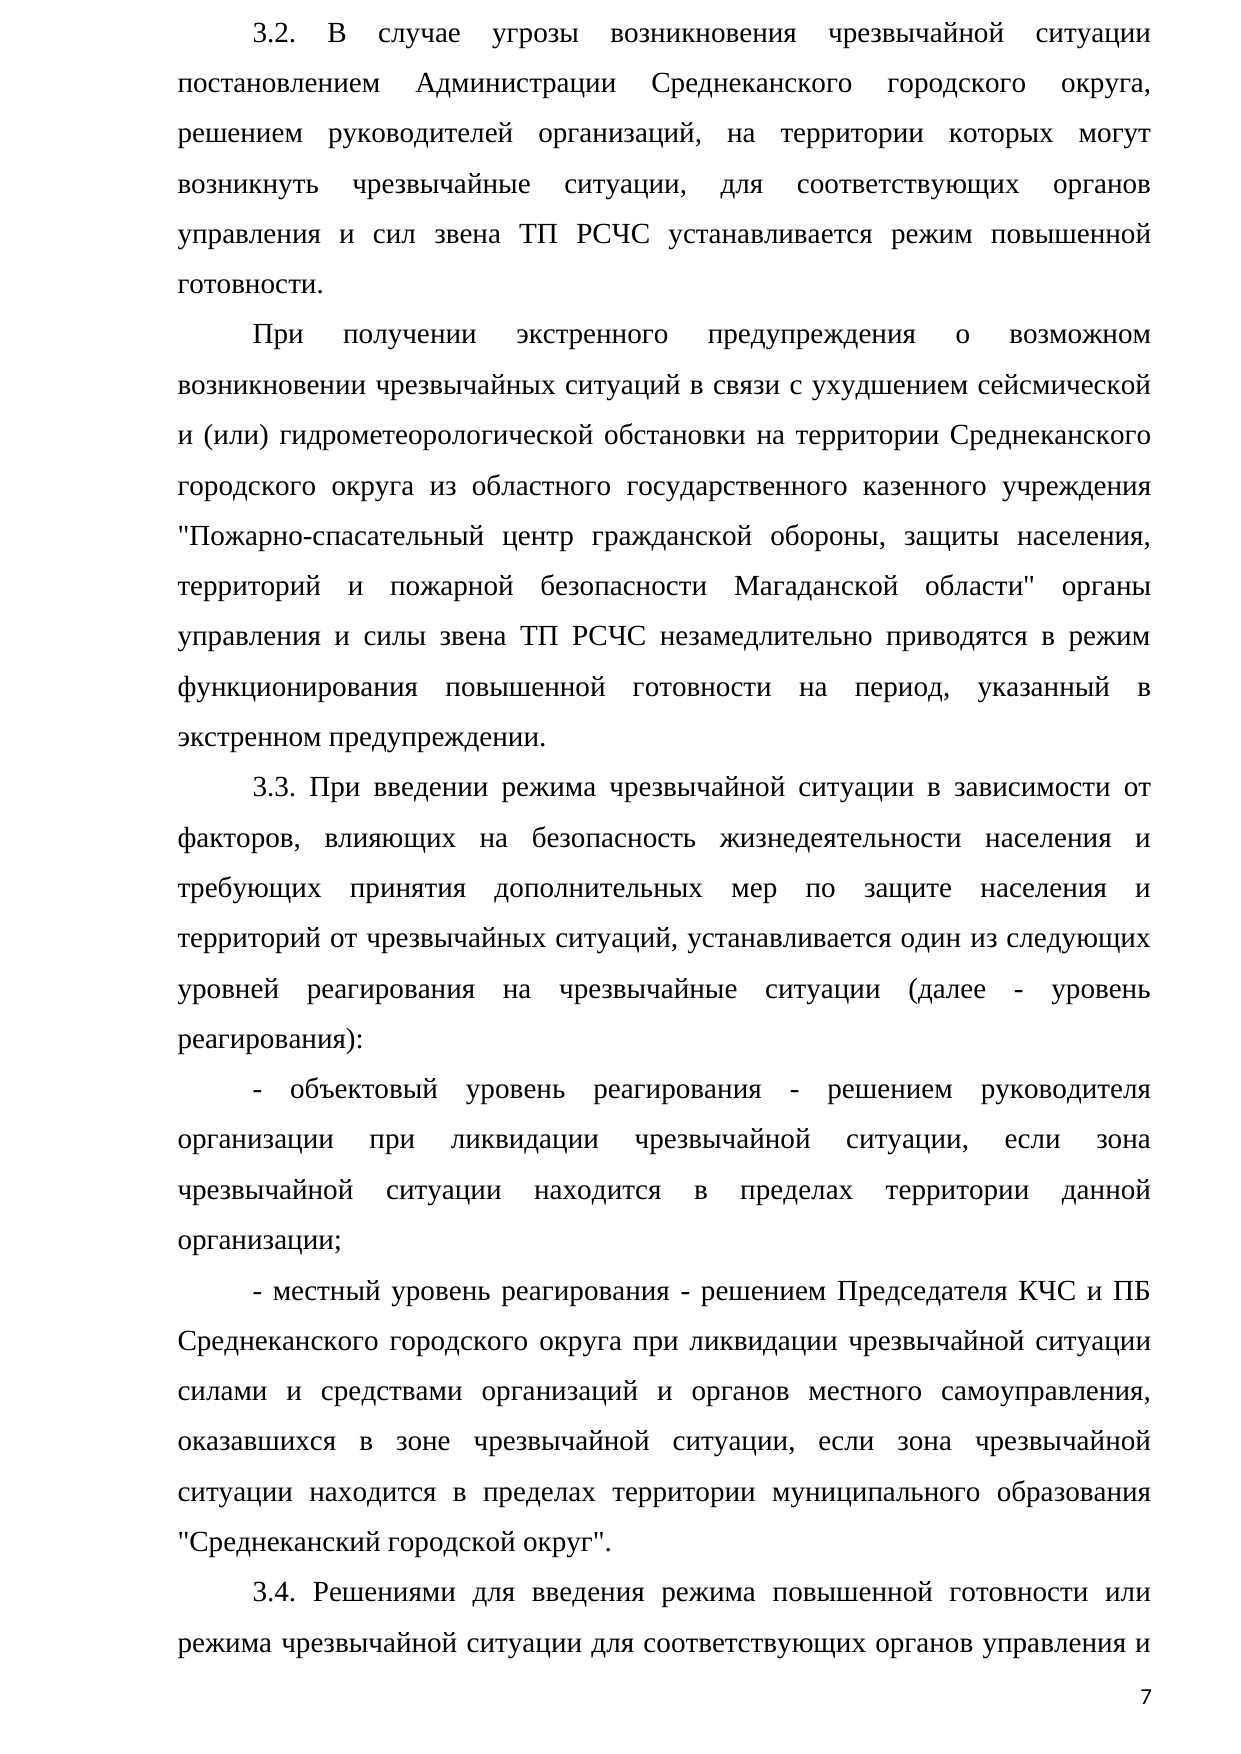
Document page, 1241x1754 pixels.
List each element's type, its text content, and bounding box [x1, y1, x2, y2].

text - объектовый уровень реагирования - решением руководителя организации при ликвидации чрезвычайной ситуации, если зона чрезвычайной ситуации находится в пределах территории данной организации; [177, 1071, 1152, 1256]
text - местный уровень реагирования - решением Председателя КЧС и ПБ Среднеканского городского округа при ликвидации чрезвычайной ситуации силами и средствами организаций и органов местного самоуправления, оказавшихся в зоне чрезвычайной ситуации, если зона чрезвычайной ситуации находится в пределах территории муниципального образования "Среднеканский городской округ". [177, 1273, 1152, 1558]
text 3.2. В случае угрозы возникновения чрезвычайной ситуации постановлением Администрации Среднеканского городского округа, решением руководителей организаций, на территории которых могут возникнуть чрезвычайные ситуации, для соответствующих органов управления и сил звена ТП РСЧС устанавливается режим повышенной готовности. [177, 15, 1152, 300]
text При получении экстренного предупреждения о возможном возникновении чрезвычайных ситуаций в связи с ухудшением сейсмической и (или) гидрометеорологической обстановки на территории Среднеканского городского округа из областного государственного казенного учреждения "Пожарно-спасательный центр гражданской обороны, защиты населения, территорий и пожарной безопасности Магаданской области" органы управления и силы звена ТП РСЧС незамедлительно приводятся в режим функционирования повышенной готовности на период, указанный в экстренном предупреждении. [177, 317, 1152, 753]
text 3.3. При введении режима чрезвычайной ситуации в зависимости от факторов, влияющих на безопасность жизнедеятельности населения и требующих принятия дополнительных мер по защите населения и территорий от чрезвычайных ситуаций, устанавливается один из следующих уровней реагирования на чрезвычайные ситуации (далее - уровень реагирования): [177, 769, 1152, 1054]
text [177, 1574, 1152, 1658]
